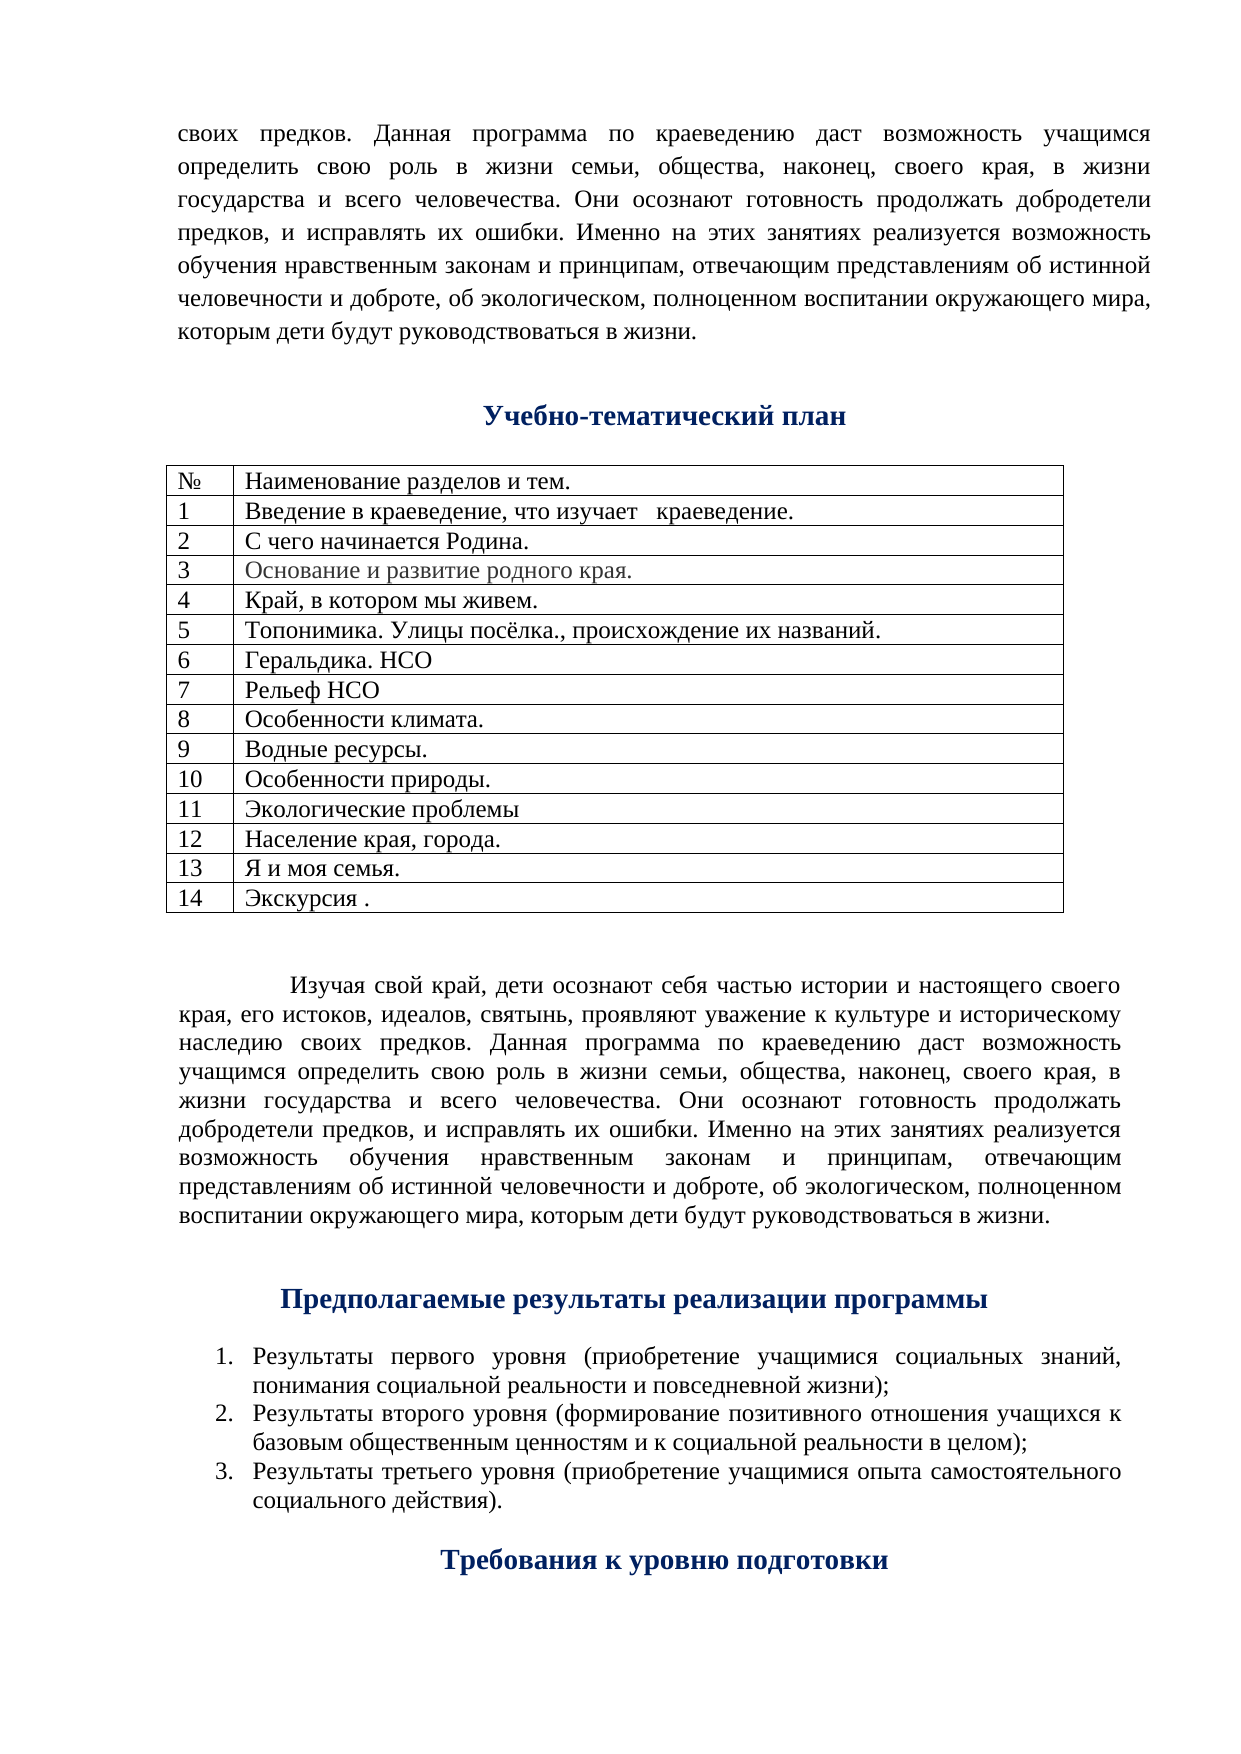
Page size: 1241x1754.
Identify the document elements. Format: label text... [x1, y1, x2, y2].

table_header № [167, 466, 233, 495]
table_cell 8 [167, 705, 233, 733]
table_cell 9 [167, 734, 233, 763]
table_cell 11 [167, 794, 233, 823]
list Требования к уровню подготовки [177, 1542, 1152, 1576]
table_cell 3 [167, 556, 233, 584]
table_cell Я и моя семья. [234, 854, 1063, 882]
table_cell 4 [167, 585, 233, 614]
table_cell Введение в краеведение, что изучает краеведение. [234, 496, 1063, 525]
table_cell Особенности климата. [234, 705, 1063, 733]
table_cell Особенности природы. [234, 764, 1063, 793]
table_cell 10 [167, 764, 233, 793]
table_cell Топонимика. Улицы посёлка., происхождение их названий. [234, 615, 1063, 644]
table_cell 14 [167, 883, 233, 912]
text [177, 118, 1152, 345]
list Результаты второго уровня (формирование позитивного отношения учащихся к базовым общественным ценностям и к социальной реальности в целом); [215, 1398, 1122, 1456]
table_cell Экскурсия . [234, 883, 1063, 912]
table_cell Геральдика. НСО [234, 645, 1063, 674]
table_cell Рельеф НСО [234, 675, 1063, 703]
table_cell 2 [167, 526, 233, 554]
table_cell 6 [167, 645, 233, 674]
text Изучая свой край, дети осознают себя частью истории и настоящего своего края, его истоков, идеалов, святынь, проявляют уважение к культуре и историческому наследию своих предков. Данная программа по краеведению даст возможность учащимся определить свою роль в жизни семьи, общества, наконец, своего края, в жизни государства и всего человечества. Они осознают готовность продолжать добродетели предков, и исправлять их ошибки. Именно на этих занятиях реализуется возможность обучения нравственным законам и принципам, отвечающим представлениям об истинной человечности и доброте, об экологическом, полноценном воспитании окружающего мира, которым дети будут руководствоваться в жизни. [179, 970, 1122, 1229]
text Предполагаемые результаты реализации программы [177, 1282, 1152, 1315]
table_cell 5 [167, 615, 233, 644]
table_cell 12 [167, 824, 233, 852]
table_cell Основание и развитие родного края. [234, 556, 1063, 584]
text Учебно-тематический план [177, 398, 1152, 432]
table_cell 13 [167, 854, 233, 882]
table_cell С чего начинается Родина. [234, 526, 1063, 554]
table_cell Население края, города. [234, 824, 1063, 852]
table_header Наименование разделов и тем. [234, 466, 1063, 495]
list Результаты первого уровня (приобретение учащимися социальных знаний, понимания социальной реальности и повседневной жизни); [215, 1341, 1122, 1398]
table_cell Водные ресурсы. [234, 734, 1063, 763]
table_cell Экологические проблемы [234, 794, 1063, 823]
table_cell 7 [167, 675, 233, 703]
table_cell Край, в котором мы живем. [234, 585, 1063, 614]
table_cell 1 [167, 496, 233, 525]
list Результаты третьего уровня (приобретение учащимися опыта самостоятельного социального действия). [215, 1456, 1122, 1513]
